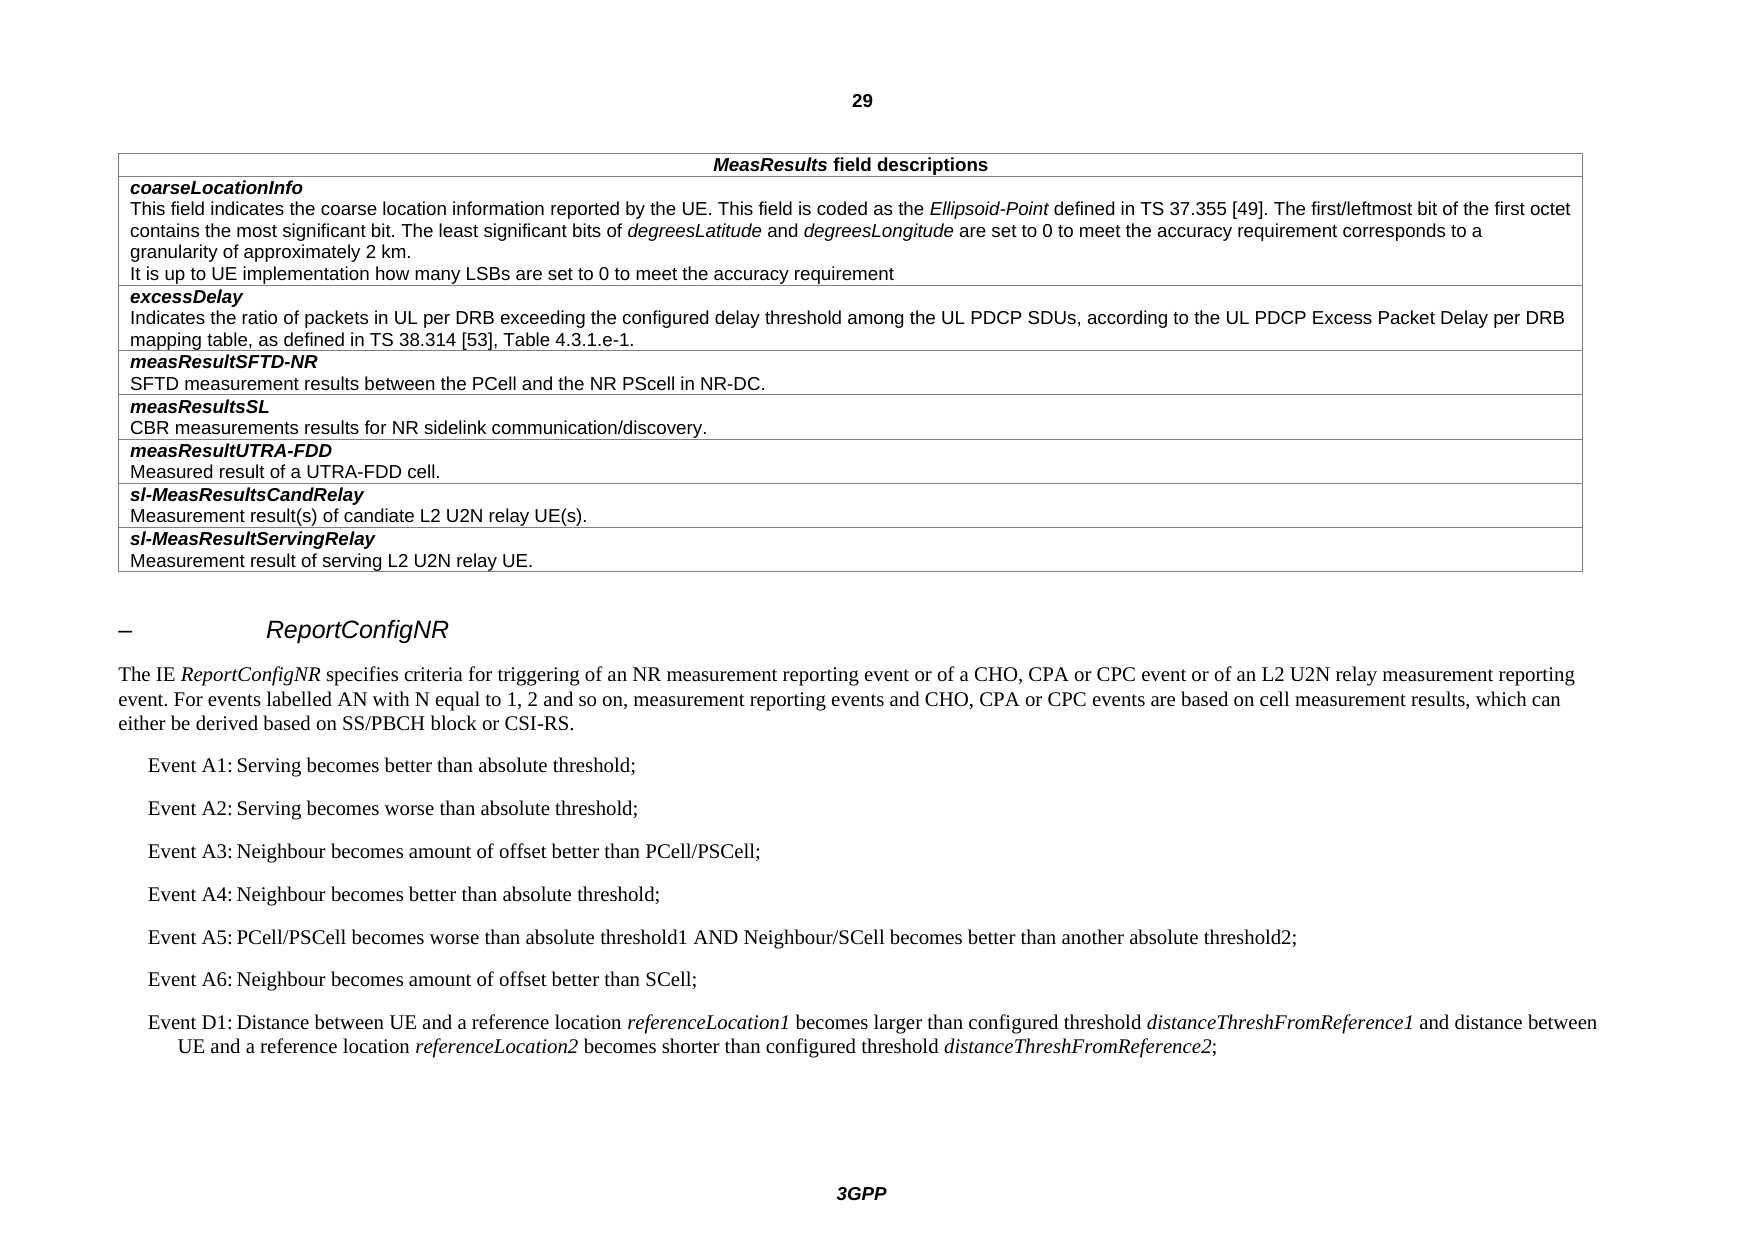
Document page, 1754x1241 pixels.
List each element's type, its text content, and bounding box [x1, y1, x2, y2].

text Event A5: PCell/PSCell becomes worse than absolute threshold1 AND Neighbour/SCell becomes better than another absolute threshold2; [148, 924, 1606, 949]
text Event A2: Serving becomes worse than absolute threshold; [148, 796, 1606, 820]
text The IE ReportConfigNR specifies criteria for triggering of an NR measurement reporting event or of a CHO, CPA or CPC event or of an L2 U2N relay measurement reporting event. For events labelled AN with N equal to 1, 2 and so on, measurement reporting events and CHO, CPA or CPC events are based on cell measurement results, which can either be derived based on SS/PBCH block or CSI-RS. [118, 662, 1606, 734]
table_cell coarseLocationInfo This field indicates the coarse location information reported by the UE. This field is coded as the Ellipsoid-Point defined in TS 37.355 [49]. The first/leftmost bit of the first octet contains the most significant bit. The least significant bits of degreesLatitude and degreesLongitude are set to 0 to meet the accuracy requirement corresponds to a granularity of approximately 2 km. It is up to UE implementation how many LSBs are set to 0 to meet the accuracy requirement [119, 177, 1582, 284]
table_header MeasResults field descriptions [119, 154, 1582, 176]
text Event A6: Neighbour becomes amount of offset better than SCell; [148, 967, 1606, 991]
table_cell sl-MeasResultsCandRelay Measurement result(s) of candiate L2 U2N relay UE(s). [119, 484, 1582, 527]
text Event A3: Neighbour becomes amount of offset better than PCell/PSCell; [148, 839, 1606, 863]
text Event A1: Serving becomes better than absolute threshold; [148, 753, 1606, 777]
table_cell measResultUTRA-FDD Measured result of a UTRA-FDD cell. [119, 440, 1582, 483]
table_cell measResultsSL CBR measurements results for NR sidelink communication/discovery. [119, 395, 1582, 438]
text Event D1: Distance between UE and a reference location referenceLocation1 becomes larger than configured threshold distanceThreshFromReference1 and distance between UE and a reference location referenceLocation2 becomes shorter than configured threshold distanceThreshFromReference2; [148, 1010, 1606, 1058]
table_cell excessDelay Indicates the ratio of packets in UL per DRB exceeding the configured delay threshold among the UL PDCP SDUs, according to the UL PDCP Excess Packet Delay per DRB mapping table, as defined in TS 38.314 [53], Table 4.3.1.e-1. [119, 286, 1582, 350]
text Event A4: Neighbour becomes better than absolute threshold; [148, 882, 1606, 906]
table_cell measResultSFTD-NR SFTD measurement results between the PCell and the NR PScell in NR-DC. [119, 351, 1582, 394]
subtitle – ReportConfigNR [118, 615, 1606, 644]
table_cell sl-MeasResultServingRelay Measurement result of serving L2 U2N relay UE. [119, 528, 1582, 571]
